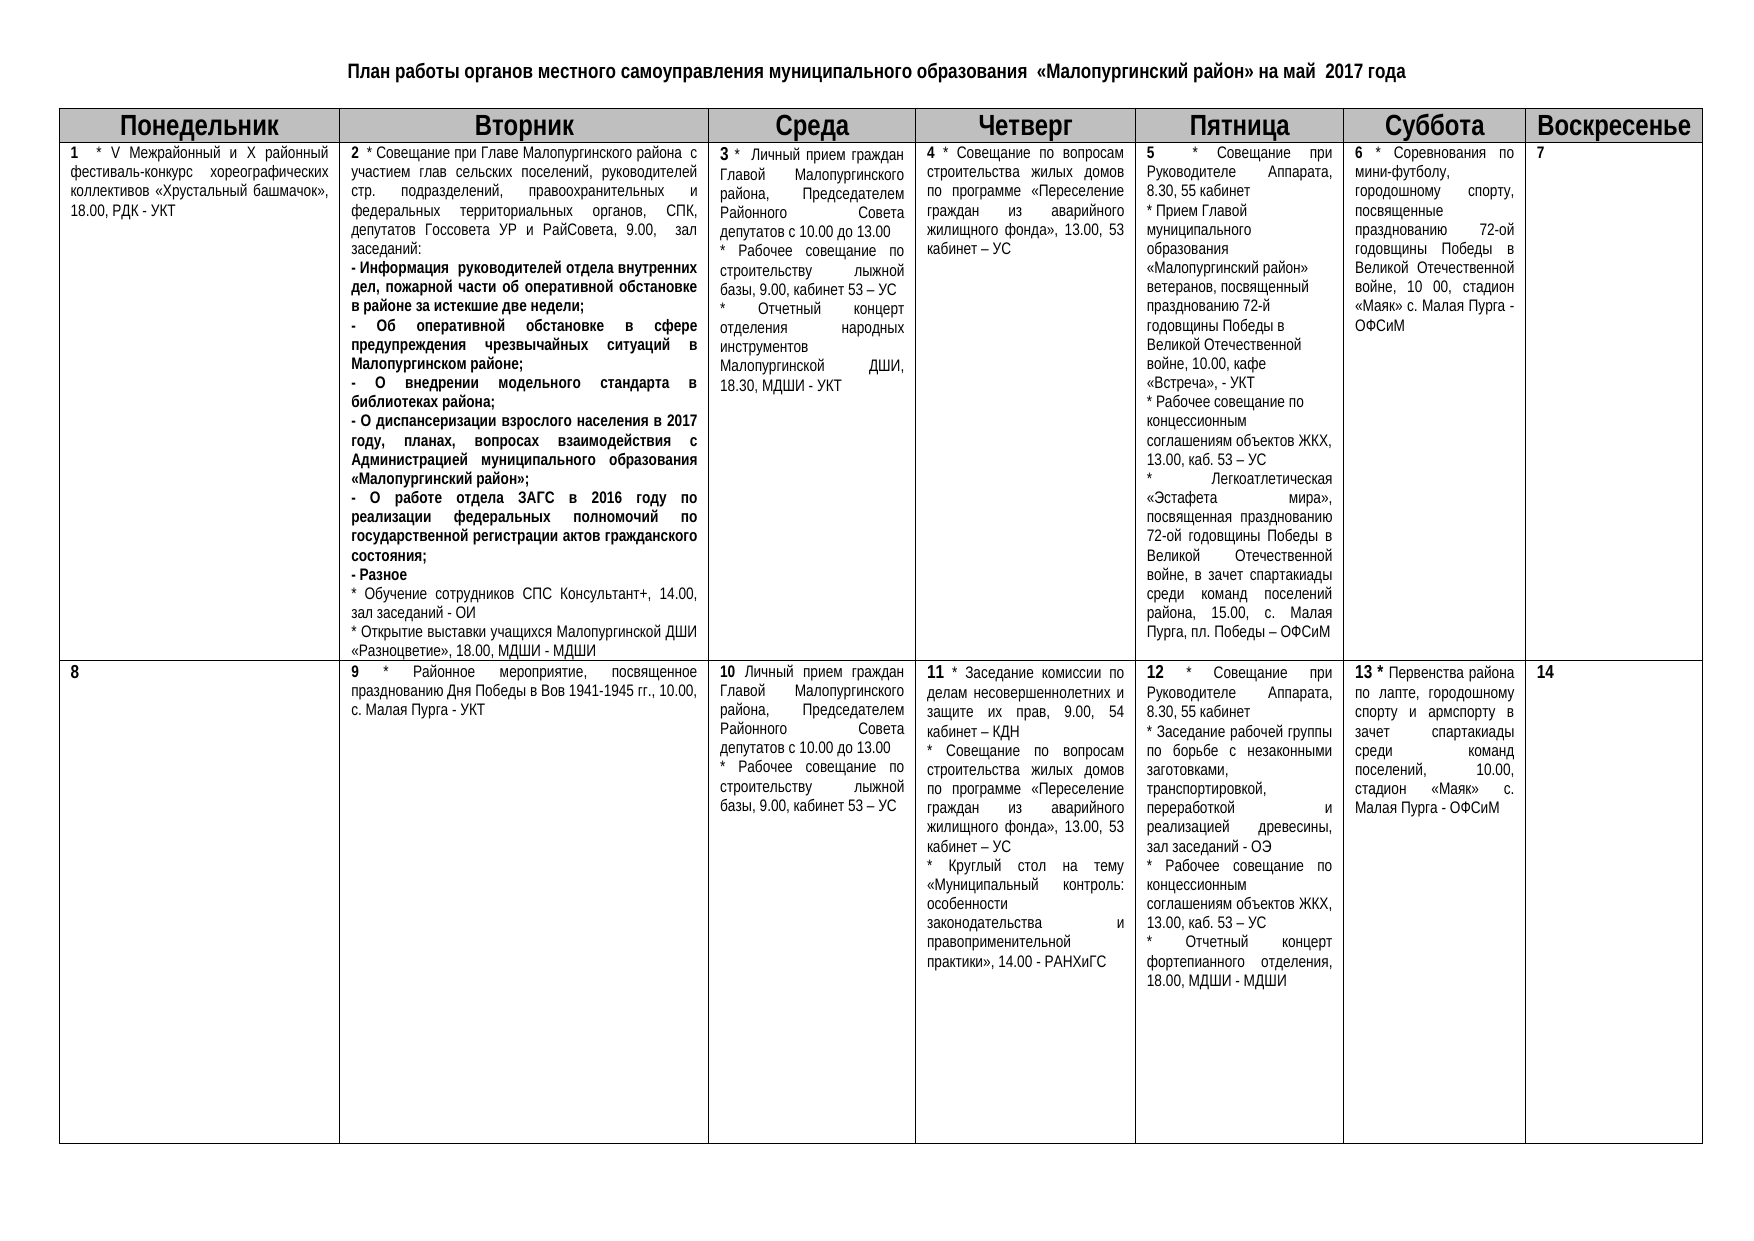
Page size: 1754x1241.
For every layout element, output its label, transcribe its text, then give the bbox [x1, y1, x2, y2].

table_cell 6 * Соревнования по мини-футболу, городошному спорту, посвященные празднованию 72-ой годовщины Победы в Великой Отечественной войне, 10 00, стадион «Маяк» с. Малая Пурга - ОФСиМ [1344, 143, 1525, 660]
table_cell 14 [1526, 661, 1702, 1143]
table_header Среда [709, 109, 915, 142]
table_header Пятница [1136, 109, 1343, 142]
table_header Понедельник [60, 109, 339, 142]
table_header Воскресенье [1526, 109, 1702, 142]
table_header Вторник [340, 109, 708, 142]
table_cell 4 * Совещание по вопросам строительства жилых домов по программе «Переселение граждан из аварийного жилищного фонда», 13.00, 53 кабинет – УС [916, 143, 1135, 660]
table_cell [916, 661, 1135, 1143]
table_cell 7 [1526, 143, 1702, 660]
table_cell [1344, 661, 1525, 1143]
table_cell 8 [60, 661, 339, 1143]
table_cell 5 * Совещание при Руководителе Аппарата, 8.30, 55 кабинет * Прием Главой муниципального образования «Малопургинский район» ветеранов, посвященный празднованию 72-й годовщины Победы в Великой Отечественной войне, 10.00, кафе «Встреча», - УКТ * Рабочее совещание по концессионным соглашениям объектов ЖКХ, 13.00, каб. 53 – УС * Легкоатлетическая «Эстафета мира», посвященная празднованию 72-ой годовщины Победы в Великой Отечественной войне, в зачет спартакиады среди команд поселений района, 15.00, с. Малая Пурга, пл. Победы – ОФСиМ [1136, 143, 1343, 660]
text План работы органов местного самоуправления муниципального образования «Малопургинский район» на май 2017 года [118, 59, 1636, 83]
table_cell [709, 661, 915, 1143]
table_cell 1 * V Межрайонный и X районный фестиваль-конкурс хореографических коллективов «Хрустальный башмачок», 18.00, РДК - УКТ [60, 143, 339, 660]
table_cell 3 * Личный прием граждан Главой Малопургинского района, Председателем Районного Совета депутатов с 10.00 до 13.00 * Рабочее совещание по строительству лыжной базы, 9.00, кабинет 53 – УС * Отчетный концерт отделения народных инструментов Малопургинской ДШИ, 18.30, МДШИ - УКТ [709, 143, 915, 660]
table_cell 2 * Совещание при Главе Малопургинского района с участием глав сельских поселений, руководителей стр. подразделений, правоохранительных и федеральных территориальных органов, СПК, депутатов Госсовета УР и РайСовета, 9.00, зал заседаний: - Информация руководителей отдела внутренних дел, пожарной части об оперативной обстановке в районе за истекшие две недели; - Об оперативной обстановке в сфере предупреждения чрезвычайных ситуаций в Малопургинском районе; - О внедрении модельного стандарта в библиотеках района; - О диспансеризации взрослого населения в 2017 году, планах, вопросах взаимодействия с Администрацией муниципального образования «Малопургинский район»; - О работе отдела ЗАГС в 2016 году по реализации федеральных полномочий по государственной регистрации актов гражданского состояния; - Разное * Обучение сотрудников СПС Консультант+, 14.00, зал заседаний - ОИ * Открытие выставки учащихся Малопургинской ДШИ «Разноцветие», 18.00, МДШИ - МДШИ [340, 143, 708, 660]
table_header Четверг [916, 109, 1135, 142]
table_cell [340, 661, 708, 1143]
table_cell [1136, 661, 1343, 1143]
table_header Суббота [1344, 109, 1525, 142]
